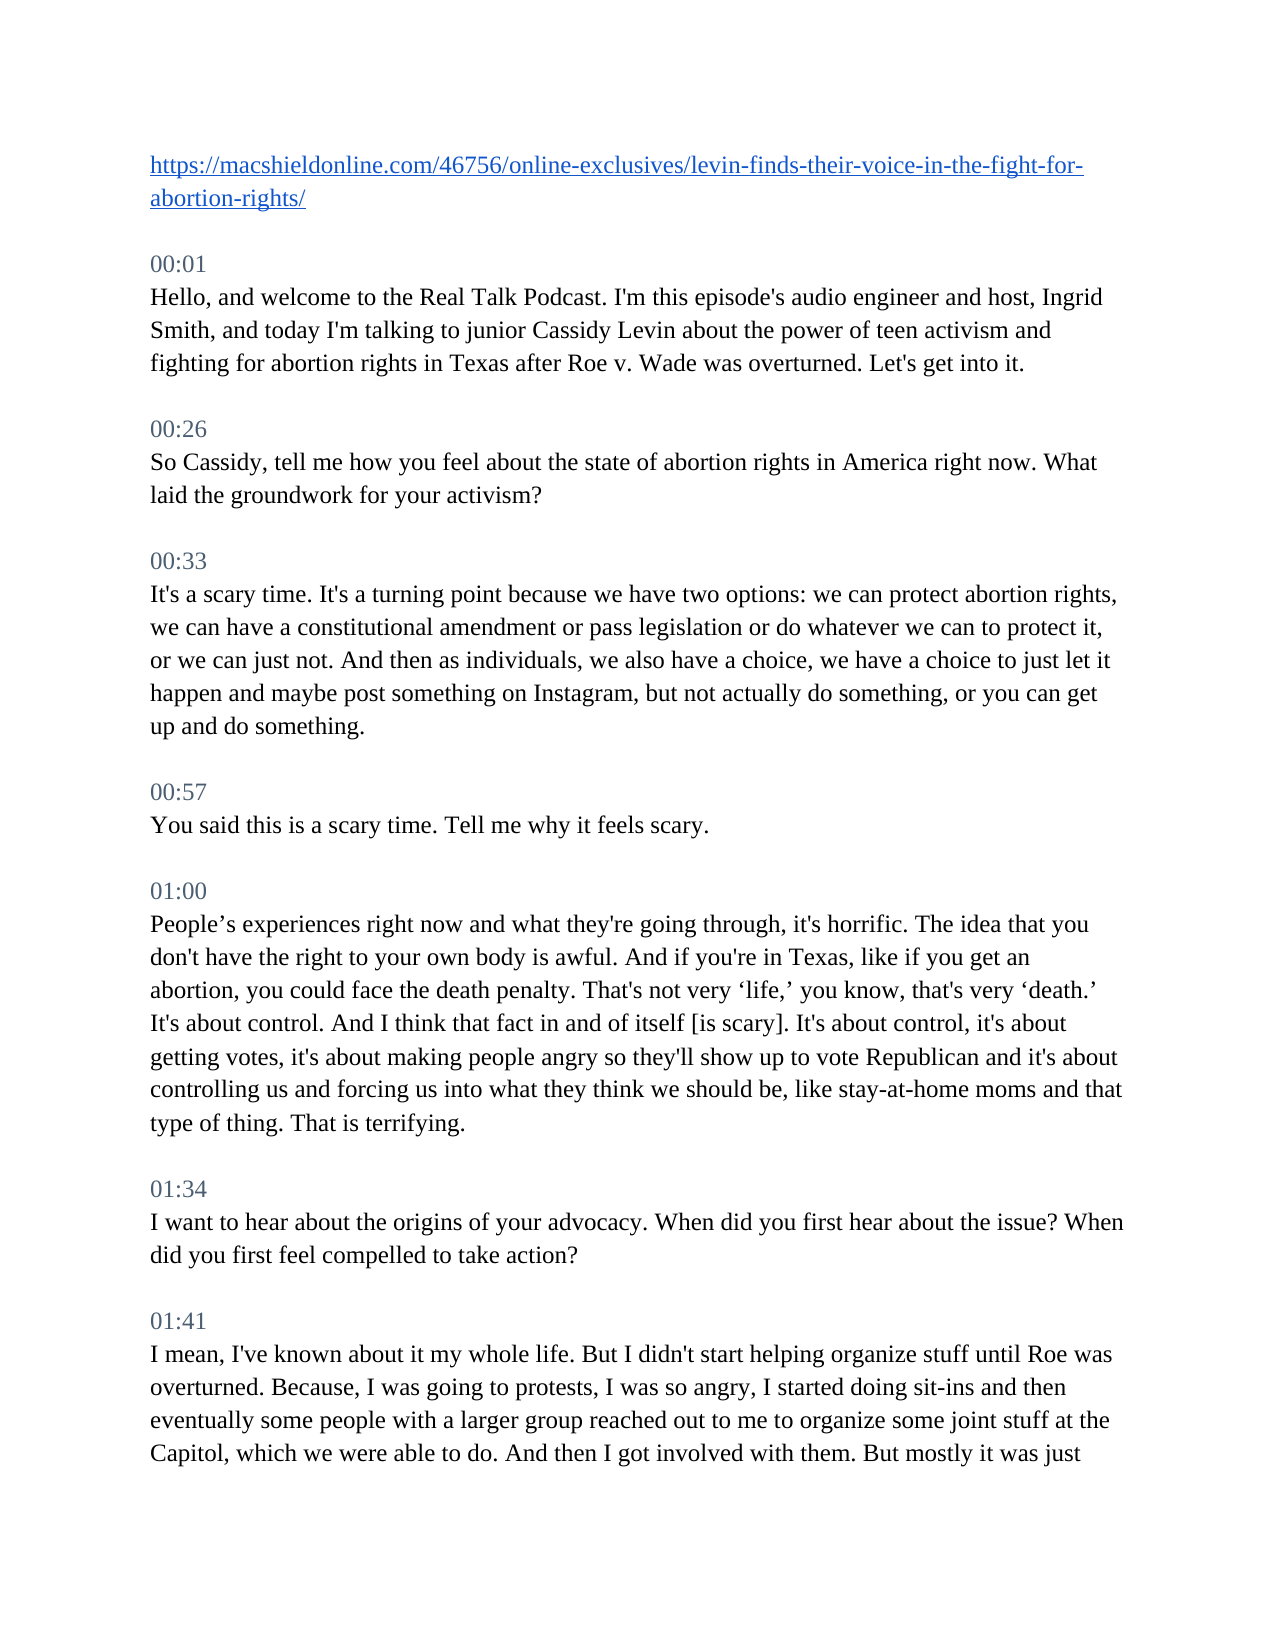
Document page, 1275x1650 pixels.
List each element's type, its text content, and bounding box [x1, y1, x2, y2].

text You said this is a scary time. Tell me why it feels scary. [150, 810, 1125, 839]
text So Cassidy, tell me how you feel about the state of abortion rights in America right now. What laid the groundwork for your activism? [150, 447, 1125, 509]
text It's a scary time. It's a turning point because we have two options: we can protect abortion rights, we can have a constitutional amendment or pass legislation or do whatever we can to protect it, or we can just not. And then as individuals, we also have a choice, we have a choice to just let it happen and maybe post something on Instagram, but not actually do something, or you can get up and do something. [150, 579, 1125, 740]
text 00:57 [150, 777, 1125, 806]
text https://macshieldonline.com/46756/online-exclusives/levin-finds-their-voice-in-the-fight-for-abortion-rights/ [150, 150, 1125, 212]
text People’s experiences right now and what they're going through, it's horrific. The idea that you don't have the right to your own body is awful. And if you're in Texas, like if you get an abortion, you could face the death penalty. That's not very ‘life,’ you know, that's very ‘death.’ It's about control. And I think that fact in and of itself [is scary]. It's about control, it's about getting votes, it's about making people angry so they'll show up to vote Republican and it's about controlling us and forcing us into what they think we should be, like stay-at-home moms and that type of thing. That is terrifying. [150, 909, 1125, 1136]
text 01:34 [150, 1174, 1125, 1202]
text 00:33 [150, 546, 1125, 575]
text I want to hear about the origins of your advocacy. When did you first hear about the issue? When did you first feel compelled to take action? [150, 1207, 1125, 1268]
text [150, 1339, 1125, 1467]
text Hello, and welcome to the Real Talk Podcast. I'm this episode's audio engineer and host, Ingrid Smith, and today I'm talking to junior Cassidy Levin about the power of teen activism and fighting for abortion rights in Texas after Roe v. Wade was overturned. Let's get into it. [150, 282, 1125, 377]
text 00:26 [150, 414, 1125, 443]
text 00:01 [150, 249, 1125, 278]
text 01:00 [150, 876, 1125, 905]
text 01:41 [150, 1306, 1125, 1334]
